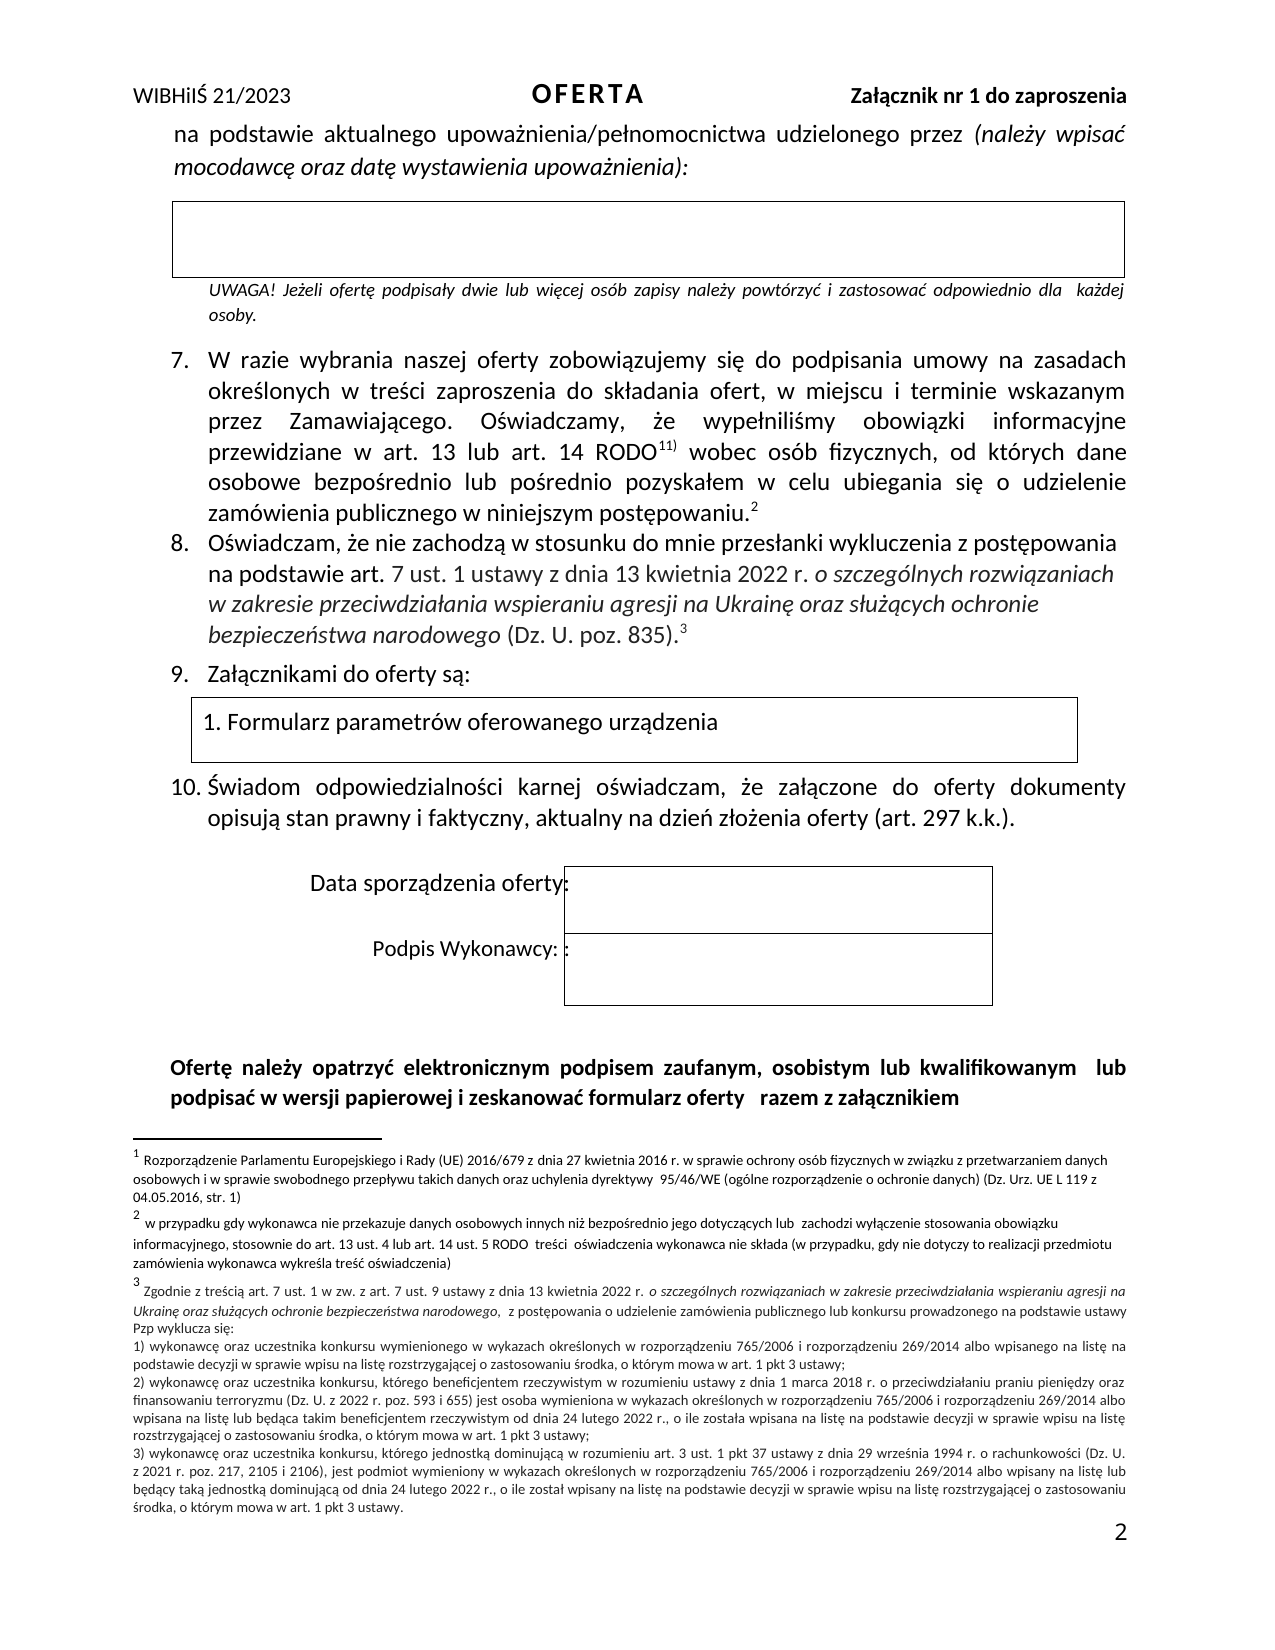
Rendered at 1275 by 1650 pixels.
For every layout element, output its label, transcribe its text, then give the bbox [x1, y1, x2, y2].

text Ofertę należy opatrzyć elektronicznym podpisem zaufanym, osobistym lub kwalifikowanym lub podpisać w wersji papierowej i zeskanować formularz oferty razem z załącznikiem [170, 1053, 1127, 1111]
table_cell [565, 934, 992, 1005]
table_header 1. Formularz parametrów oferowanego urządzenia [192, 698, 1077, 762]
table_header [173, 202, 1124, 277]
list Oświadczam, że nie zachodzą w stosunku do mnie przesłanki wykluczenia z postępowania na podstawie art. 7 ust. 1 ustawy z dnia 13 kwietnia 2022 r. o szczególnych rozwiązaniach w zakresie przeciwdziałania wspieraniu agresji na Ukrainę oraz służących ochronie bezpieczeństwa narodowego (Dz. U. poz. 835). [170, 527, 1127, 649]
list W razie wybrania naszej oferty zobowiązujemy się do podpisania umowy na zasadach określonych w treści zaproszenia do składania ofert, w miejscu i terminie wskazanym przez Zamawiającego. Oświadczamy, że wypełniliśmy obowiązki informacyjne przewidziane w art. 13 lub art. 14 RODO1) wobec osób fizycznych, od których dane osobowe bezpośrednio lub pośrednio pozyskałem w celu ubiegania się o udzielenie zamówienia publicznego w niniejszym postępowaniu. [170, 344, 1127, 527]
table_header Data sporządzenia oferty: [190, 866, 564, 933]
list Załącznikami do oferty są: [170, 658, 1127, 688]
table_header [565, 867, 992, 933]
list na podstawie aktualnego upoważnienia/pełnomocnictwa udzielonego przez (należy wpisać mocodawcę oraz datę wystawienia upoważnienia): [174, 118, 1127, 182]
list Świadom odpowiedzialności karnej oświadczam, że załączone do oferty dokumenty opisują stan prawny i faktyczny, aktualny na dzień złożenia oferty (art. 297 k.k.). [170, 772, 1127, 833]
table_cell Podpis Wykonawcy: : [190, 933, 564, 1005]
text UWAGA! Jeżeli ofertę podpisały dwie lub więcej osób zapisy należy powtórzyć i zastosować odpowiednio dla każdej osoby. [209, 278, 1127, 326]
